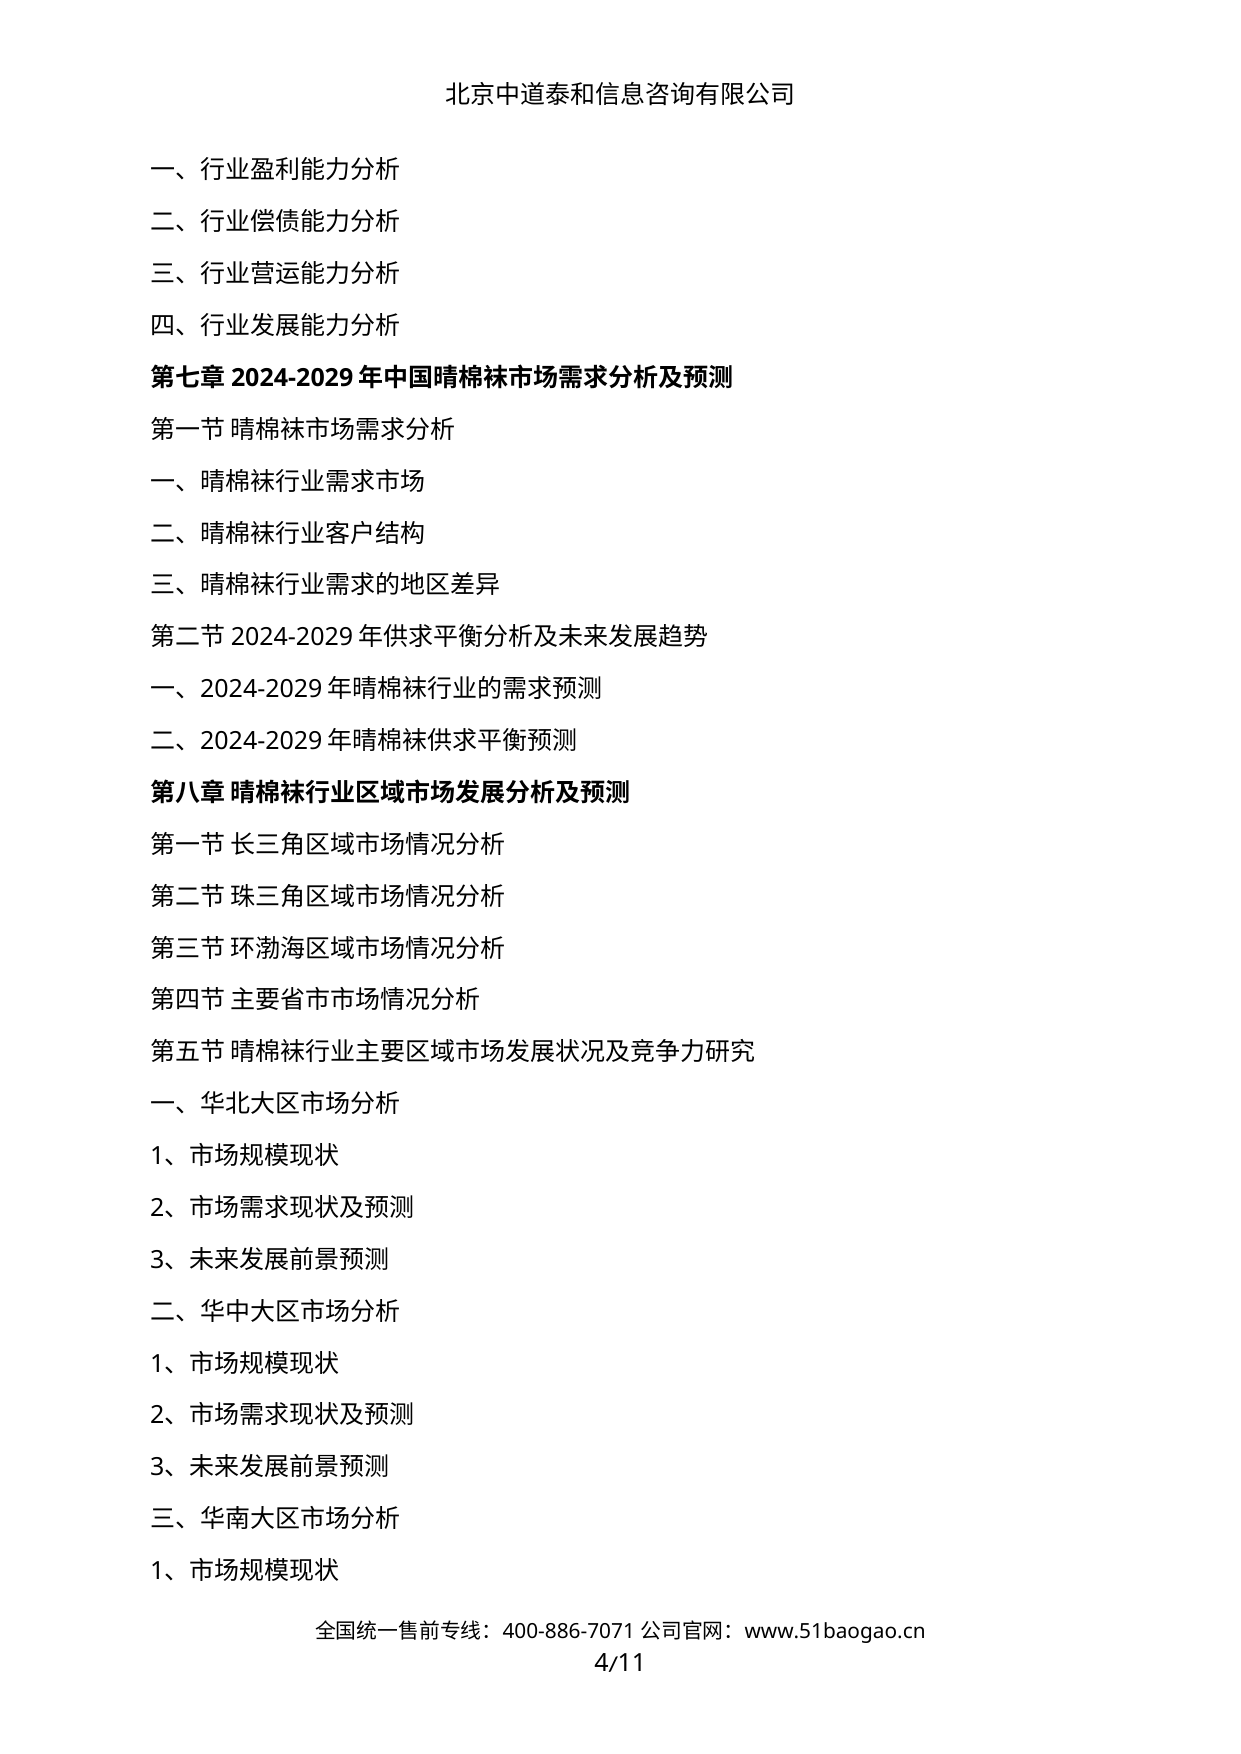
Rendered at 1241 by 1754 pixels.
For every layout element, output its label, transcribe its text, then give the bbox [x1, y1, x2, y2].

text 1、市场规模现状 [150, 1343, 1090, 1379]
text 第二节 2024-2029年供求平衡分析及未来发展趋势 [150, 617, 1090, 653]
text 3、未来发展前景预测 [150, 1447, 1090, 1483]
text 2、市场需求现状及预测 [150, 1395, 1090, 1431]
text 第七章 2024-2029年中国晴棉袜市场需求分析及预测 [150, 357, 1090, 394]
text 二、行业偿债能力分析 [150, 202, 1090, 238]
text 1、市场规模现状 [150, 1136, 1090, 1172]
text 三、晴棉袜行业需求的地区差异 [150, 565, 1090, 601]
text 第一节 长三角区域市场情况分析 [150, 824, 1090, 861]
text 第五节 晴棉袜行业主要区域市场发展状况及竞争力研究 [150, 1032, 1090, 1068]
text 一、华北大区市场分析 [150, 1084, 1090, 1120]
text 一、2024-2029年晴棉袜行业的需求预测 [150, 669, 1090, 705]
text 2、市场需求现状及预测 [150, 1187, 1090, 1224]
text 第三节 环渤海区域市场情况分析 [150, 928, 1090, 964]
text 第二节 珠三角区域市场情况分析 [150, 876, 1090, 912]
text 四、行业发展能力分析 [150, 306, 1090, 342]
text 1、市场规模现状 [150, 1551, 1090, 1587]
text 二、2024-2029年晴棉袜供求平衡预测 [150, 721, 1090, 757]
text 二、华中大区市场分析 [150, 1291, 1090, 1327]
text 三、华南大区市场分析 [150, 1499, 1090, 1535]
text 第一节 晴棉袜市场需求分析 [150, 409, 1090, 446]
text 3、未来发展前景预测 [150, 1239, 1090, 1276]
text 一、晴棉袜行业需求市场 [150, 461, 1090, 497]
text 二、晴棉袜行业客户结构 [150, 513, 1090, 549]
text 一、行业盈利能力分析 [150, 150, 1090, 186]
text 第八章 晴棉袜行业区域市场发展分析及预测 [150, 772, 1090, 809]
text 三、行业营运能力分析 [150, 254, 1090, 290]
text 第四节 主要省市市场情况分析 [150, 980, 1090, 1016]
